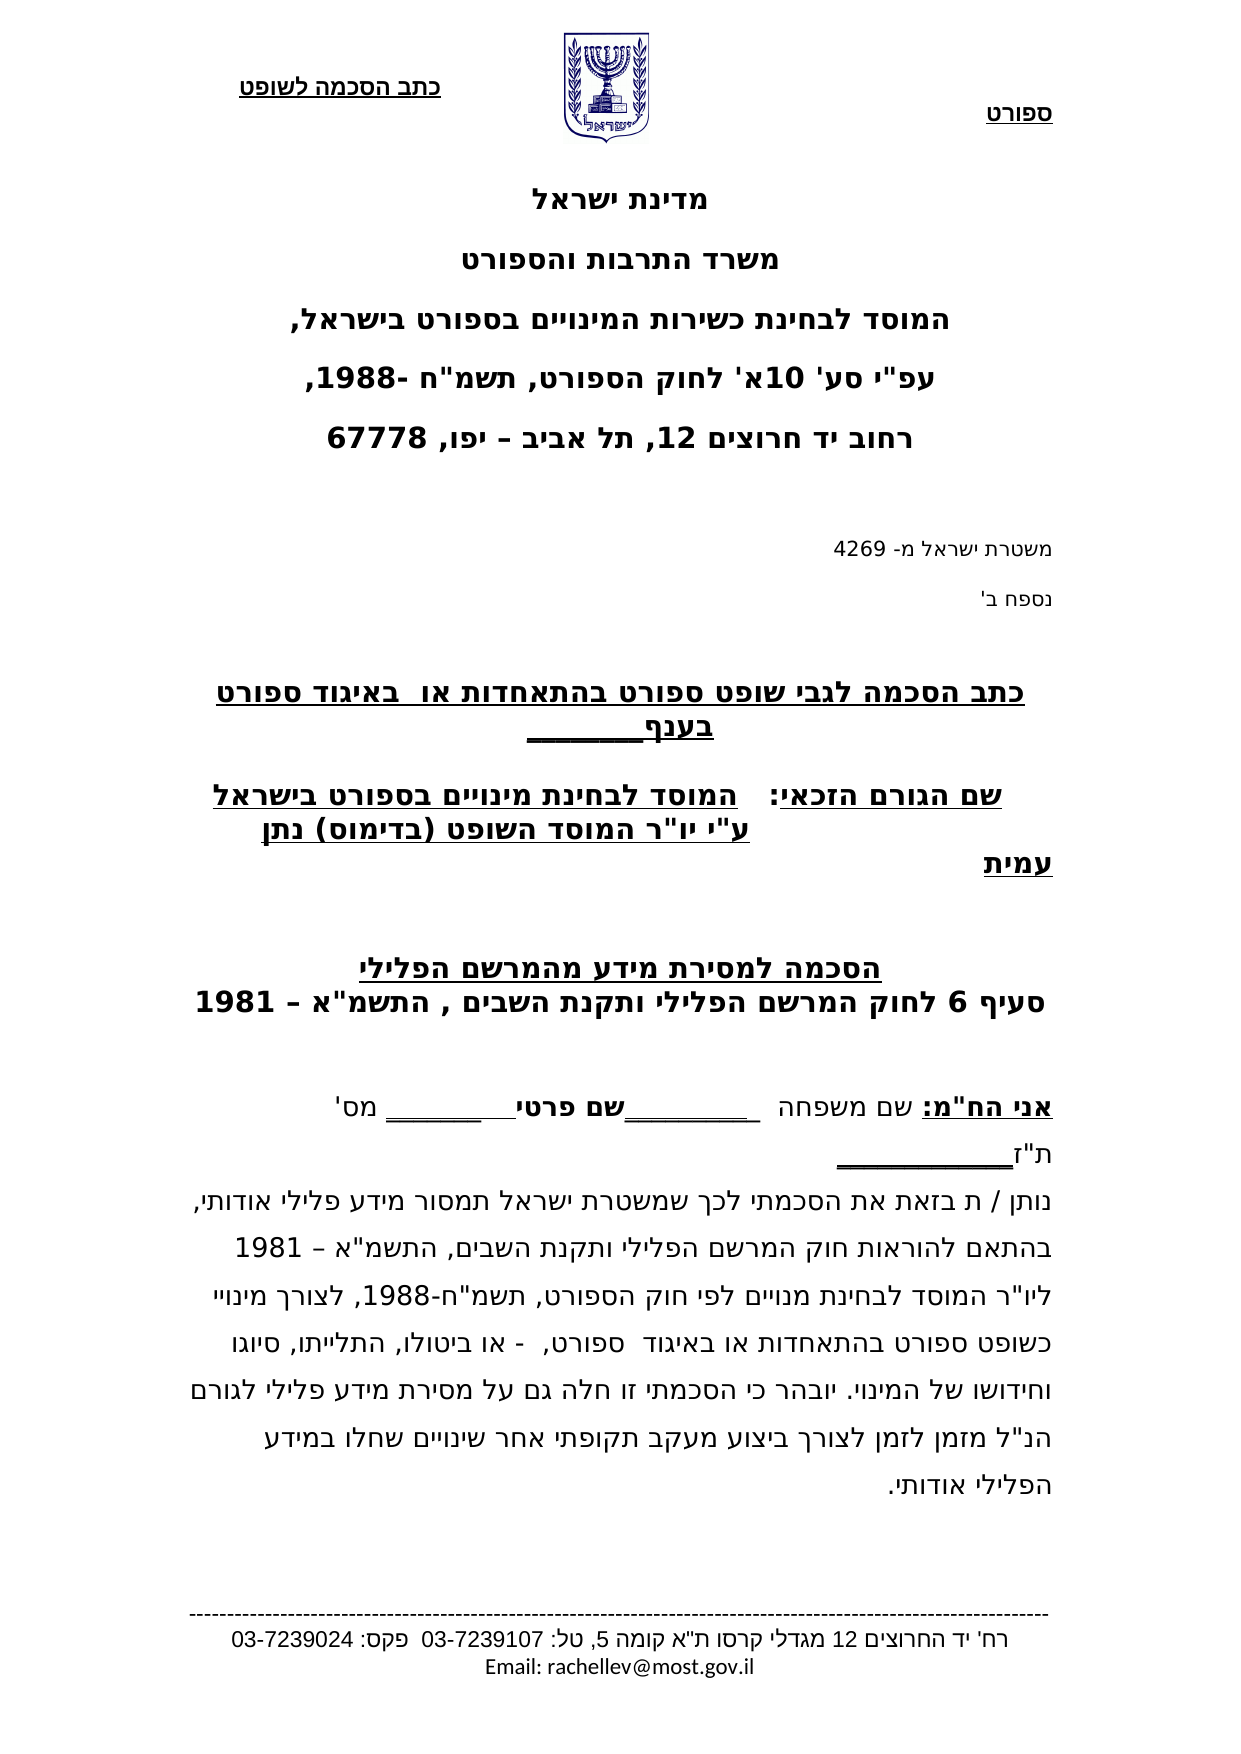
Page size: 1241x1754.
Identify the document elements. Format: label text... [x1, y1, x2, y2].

text ע"י יו"ר המוסד השופט (בדימוס) נתן עמית [187, 813, 1053, 881]
text נספח ב' [187, 587, 1053, 611]
text סעיף 6 לחוק המרשם הפלילי ותקנת השבים , התשמ"א – 1981 [187, 986, 1053, 1020]
text אני הח"מ: שם משפחה __________שם פרטי _______ מס' ת"ז_____________ [187, 1091, 1053, 1170]
text נותן / ת בזאת את הסכמתי לכך שמשטרת ישראל תמסור מידע פלילי אודותי, בהתאם להוראות חוק המרשם הפלילי ותקנת השבים, התשמ"א – 1981 ליו"ר המוסד לבחינת מנויים לפי חוק הספורט, תשמ"ח-1988, לצורך מינויי כשופט ספורט בהתאחדות או באיגוד ספורט, - או ביטולו, התלייתו, סיוגו וחידושו של המינוי. יובהר כי הסכמתי זו חלה גם על מסירת מידע פלילי לגורם הנ"ל מזמן לזמן לצורך ביצוע מעקב תקופתי אחר שינויים שחלו במידע הפלילי אודותי. [187, 1186, 1053, 1501]
text הסכמה למסירת מידע מהמרשם הפלילי [187, 952, 1053, 986]
text משטרת ישראל מ- 4269 [187, 537, 1053, 562]
text כתב הסכמה לגבי שופט ספורט בהתאחדות או באיגוד ספורט בענף________ [187, 675, 1053, 743]
picture [563, 32, 650, 144]
text שם הגורם הזכאי: המוסד לבחינת מינויים בספורט בישראל [187, 779, 1053, 813]
